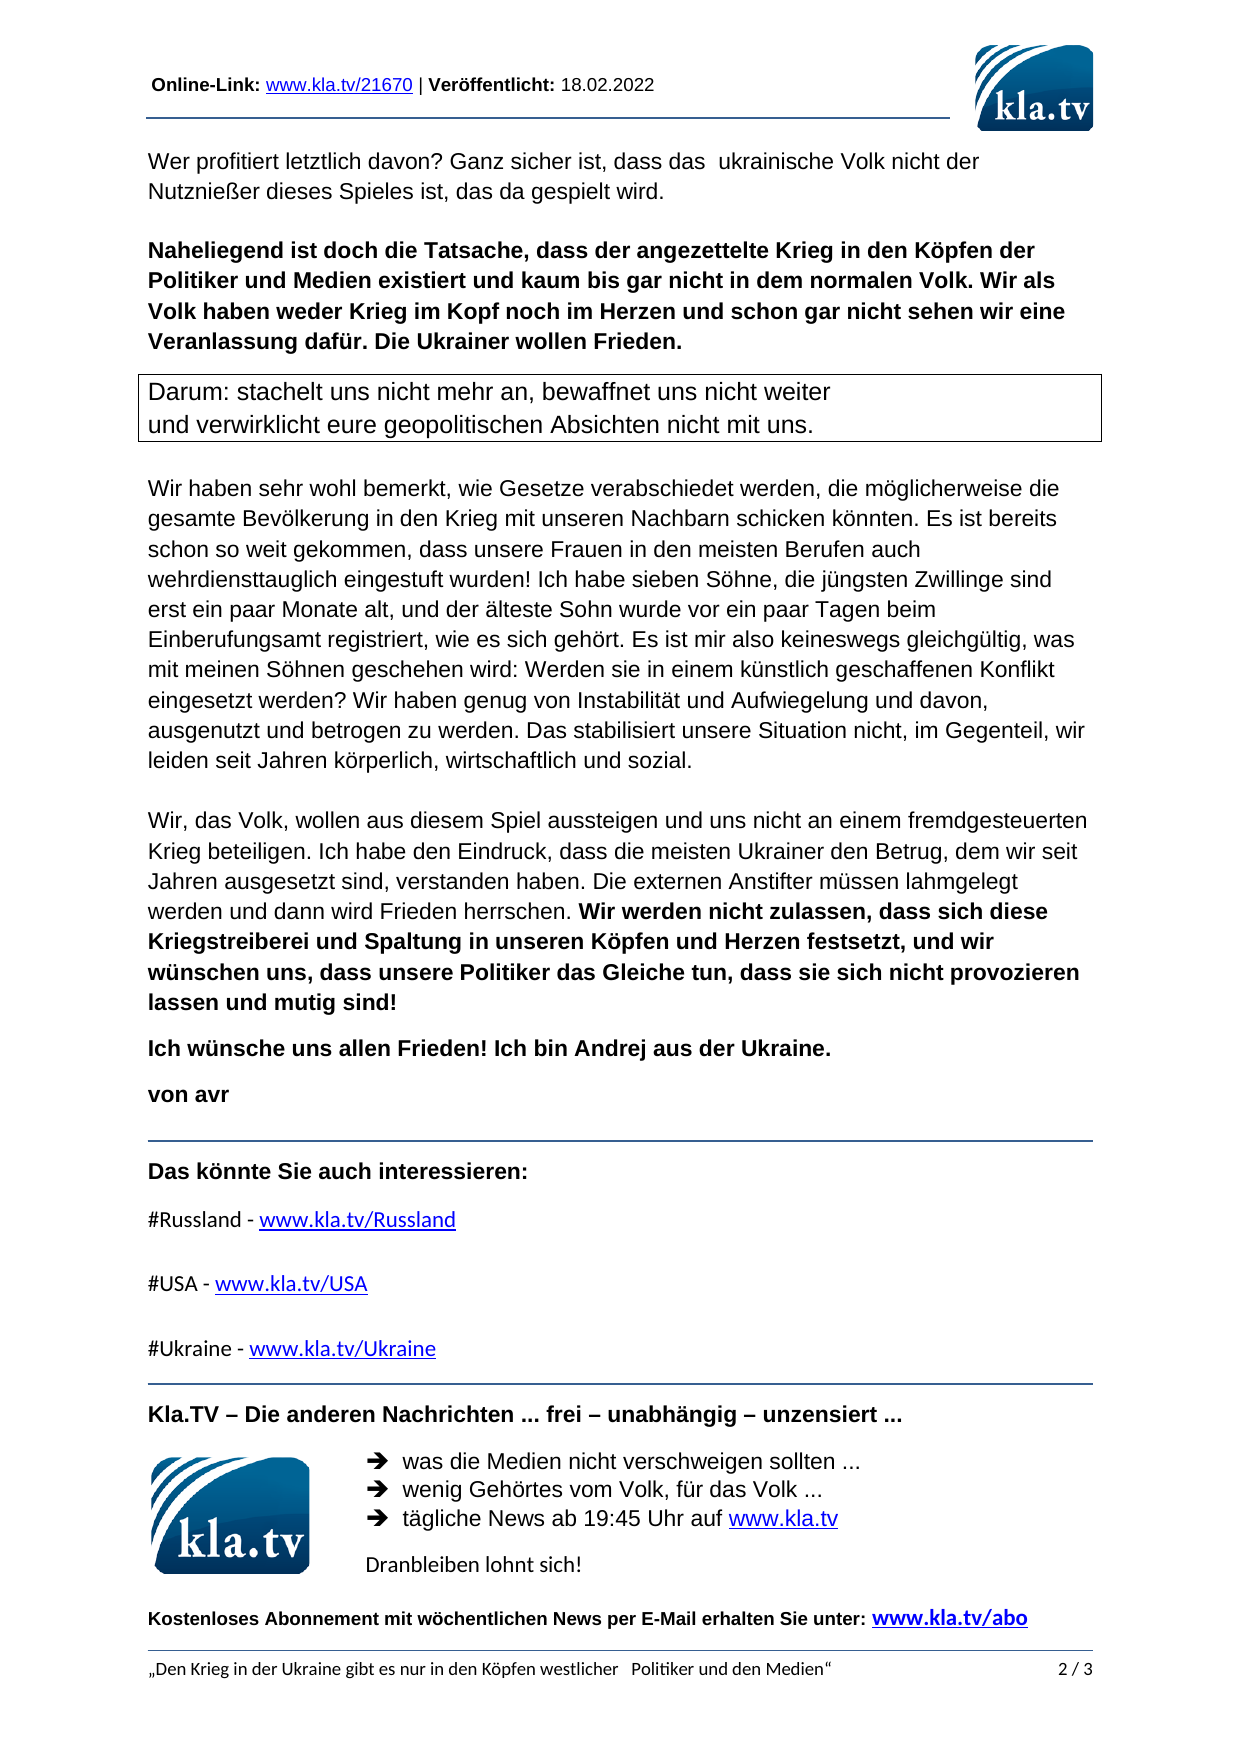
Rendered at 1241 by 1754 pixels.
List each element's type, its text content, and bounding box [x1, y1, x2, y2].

text #Russland - www.kla.tv/Russland #USA - www.kla.tv/USA #Ukraine - www.kla.tv/Ukraine [148, 1205, 1093, 1362]
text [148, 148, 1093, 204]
text Naheliegend ist doch die Tatsache, dass der angezettelte Krieg in den Köpfen der Politiker und Medien existiert und kaum bis gar nicht in dem normalen Volk. Wir als Volk haben weder Krieg im Kopf noch im Herzen und schon gar nicht sehen wir eine Veranlassung dafür. Die Ukrainer wollen Frieden. [148, 237, 1093, 354]
picture [296, 1457, 309, 1466]
picture [150, 1457, 309, 1573]
text Dranbleiben lohnt sich! [148, 1550, 1093, 1578]
text Darum: stachelt uns nicht mehr an, bewaffnet uns nicht weiter [139, 375, 1101, 406]
text Wir haben sehr wohl bemerkt, wie Gesetze verabschiedet werden, die möglicherweise die gesamte Bevölkerung in den Krieg mit unseren Nachbarn schicken könnten. Es ist bereits schon so weit gekommen, dass unsere Frauen in den meisten Berufen auch wehrdiensttauglich eingestuft wurden! Ich habe sieben Söhne, die jüngsten Zwillinge sind erst ein paar Monate alt, und der älteste Sohn wurde vor ein paar Tagen beim Einberufungsamt registriert, wie es sich gehört. Es ist mir also keineswegs gleichgültig, was mit meinen Söhnen geschehen wird: Werden sie in einem künstlich geschaffenen Konflikt eingesetzt werden? Wir haben genug von Instabilität und Aufwiegelung und davon, ausgenutzt und betrogen zu werden. Das stabilisiert unsere Situation nicht, im Gegenteil, wir leiden seit Jahren körperlich, wirtschaftlich und sozial. Wir, das Volk, wollen aus diesem Spiel aussteigen und uns nicht an einem fremdgesteuerten Krieg beteiligen. Ich habe den Eindruck, dass die meisten Ukrainer den Betrug, dem wir seit Jahren ausgesetzt sind, verstanden haben. Die externen Anstifter müssen lahmgelegt werden und dann wird Frieden herrschen. Wir werden nicht zulassen, dass sich diese Kriegstreiberei und Spaltung in unseren Köpfen und Herzen festsetzt, und wir wünschen uns, dass unsere Politiker das Gleiche tun, dass sie sich nicht provozieren lassen und mutig sind! [148, 475, 1093, 1015]
text Kla.TV – Die anderen Nachrichten ... frei – unabhängig – unzensiert ... [148, 1385, 1093, 1427]
text Kostenloses Abonnement mit wöchentlichen News per E-Mail erhalten Sie unter: www.kla.tv/abo [148, 1603, 1093, 1631]
list tägliche News ab 19:45 Uhr auf www.kla.tv [309, 1505, 1093, 1531]
list was die Medien nicht verschweigen sollten ... [185, 1448, 1093, 1474]
picture [1084, 45, 1093, 51]
picture [974, 45, 1093, 130]
text und verwirklicht eure geopolitischen Absichten nicht mit uns. [139, 407, 1101, 441]
text Ich wünsche uns allen Frieden! Ich bin Andrej aus der Ukraine. [148, 1034, 1093, 1061]
list wenig Gehörtes vom Volk, für das Volk ... [309, 1476, 1093, 1503]
text Das könnte Sie auch interessieren: [148, 1142, 1093, 1185]
text von avr [148, 1081, 1093, 1138]
